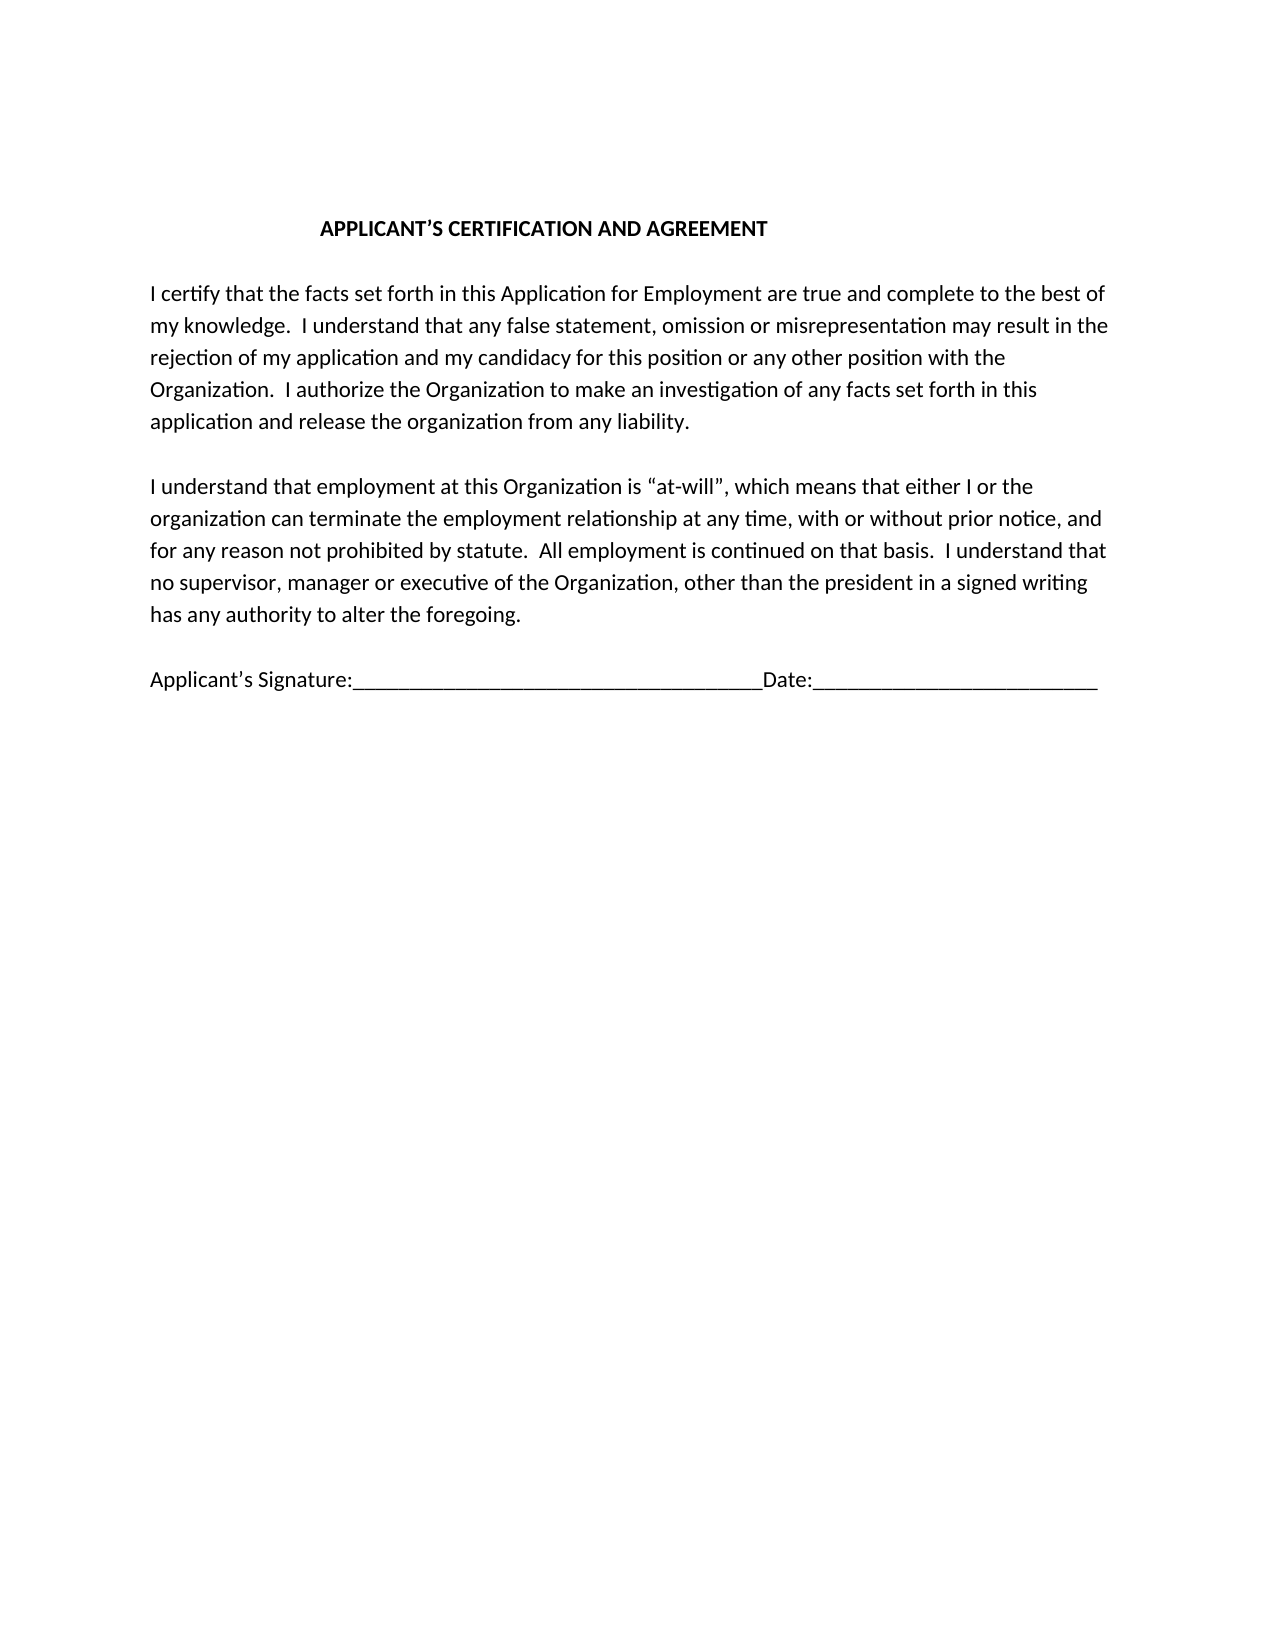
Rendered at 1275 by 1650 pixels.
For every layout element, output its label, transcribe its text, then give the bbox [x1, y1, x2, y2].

text I certify that the facts set forth in this Application for Employment are true and complete to the best of my knowledge. I understand that any false statement, omission or misrepresentation may result in the rejection of my application and my candidacy for this position or any other position with the Organization. I authorize the Organization to make an investigation of any facts set forth in this application and release the organization from any liability. [150, 279, 1125, 436]
text I understand that employment at this Organization is “at-will”, which means that either I or the organization can terminate the employment relationship at any time, with or without prior notice, and for any reason not prohibited by statute. All employment is continued on that basis. I understand that no supervisor, manager or executive of the Organization, other than the president in a signed writing has any authority to alter the foregoing. [150, 472, 1125, 629]
text APPLICANT’S CERTIFICATION AND AGREEMENT [150, 214, 1125, 242]
text Applicant’s Signature:____________________________________Date:_________________________ [150, 665, 1125, 693]
